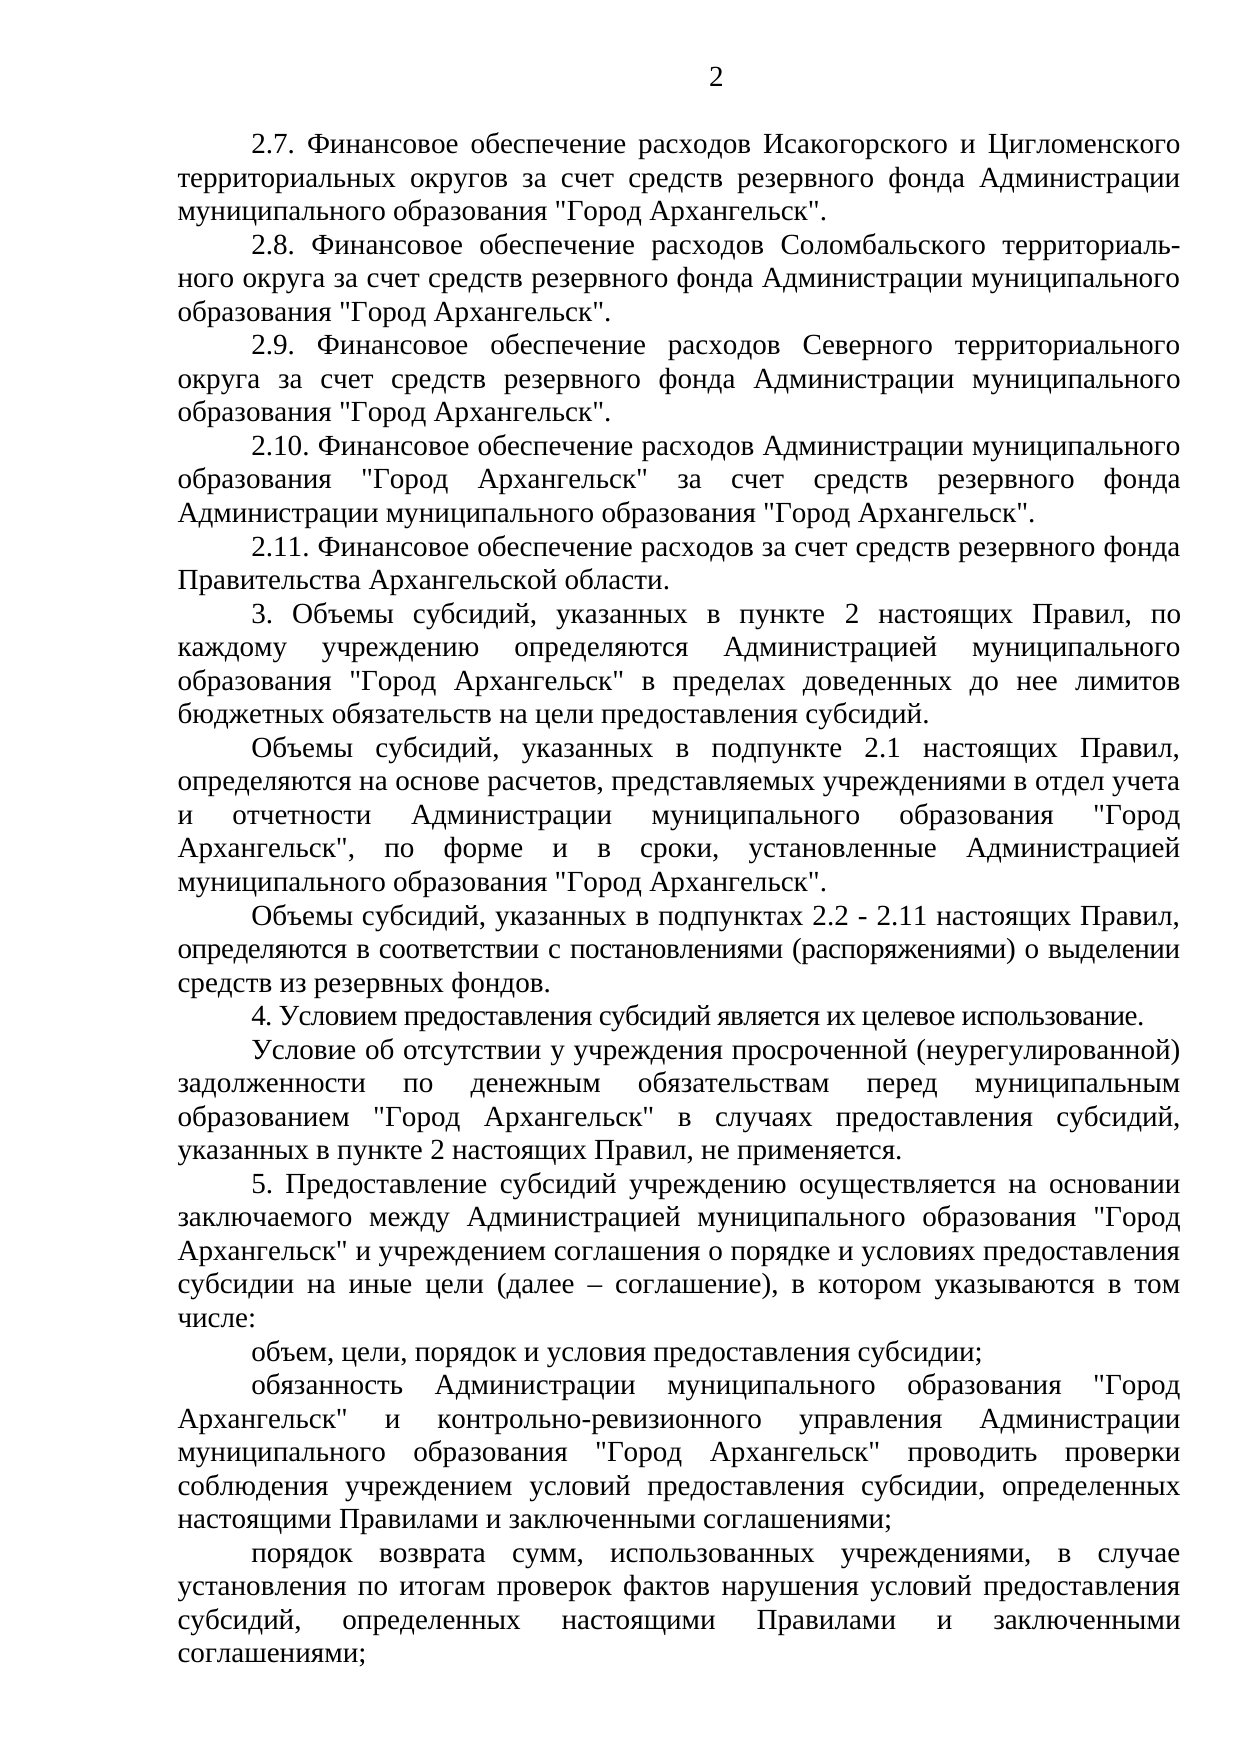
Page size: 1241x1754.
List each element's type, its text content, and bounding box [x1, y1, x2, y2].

text 2.10. Финансовое обеспечение расходов Администрации муниципального образования "Город Архангельск" за счет средств резервного фонда Администрации муниципального образования "Город Архангельск". [177, 428, 1181, 529]
text Объемы субсидий, указанных в подпункте 2.1 настоящих Правил, определяются на основе расчетов, представляемых учреждениями в отдел учета и отчетности Администрации муниципального образования "Город Архангельск", по форме и в сроки, установленные Администрацией муниципального образования "Город Архангельск". [177, 730, 1181, 898]
text 4. Условием предоставления субсидий является их целевое использование. [177, 998, 1181, 1032]
text 3. Объемы субсидий, указанных в пункте 2 настоящих Правил, по каждому учреждению определяются Администрацией муниципального образования "Город Архангельск" в пределах доведенных до нее лимитов бюджетных обязательств на цели предоставления субсидий. [177, 596, 1181, 730]
text 2 [177, 59, 1181, 93]
text 2.11. Финансовое обеспечение расходов за счет средств резервного фонда Правительства Архангельской области. [177, 529, 1181, 596]
text обязанность Администрации муниципального образования "Город Архангельск" и контрольно-ревизионного управления Администрации муниципального образования "Город Архангельск" проводить проверки соблюдения учреждением условий предоставления субсидии, определенных настоящими Правилами и заключенными соглашениями; [177, 1367, 1181, 1535]
text 2.9. Финансовое обеспечение расходов Северного территориального округа за счет средств резервного фонда Администрации муниципального образования "Город Архангельск". [177, 327, 1181, 428]
text 2.8. Финансовое обеспечение расходов Соломбальского территориаль-ного округа за счет средств резервного фонда Администрации муниципального образования "Город Архангельск". [177, 227, 1181, 327]
text Условие об отсутствии у учреждения просроченной (неурегулированной) задолженности по денежным обязательствам перед муниципальным образованием "Город Архангельск" в случаях предоставления субсидий, указанных в пункте 2 настоящих Правил, не применяется. [177, 1032, 1181, 1166]
text 2.7. Финансовое обеспечение расходов Исакогорского и Цигломенского территориальных округов за счет средств резервного фонда Администрации муниципального образования "Город Архангельск". [177, 126, 1181, 227]
text 5. Предоставление субсидий учреждению осуществляется на основании заключаемого между Администрацией муниципального образования "Город Архангельск" и учреждением соглашения о порядке и условиях предоставления субсидии на иные цели (далее – соглашение), в котором указываются в том числе: [177, 1166, 1181, 1334]
text Объемы субсидий, указанных в подпунктах 2.2 - 2.11 настоящих Правил, определяются в соответствии с постановлениями (распоряжениями) о выделении средств из резервных фондов. [177, 898, 1181, 998]
text порядок возврата сумм, использованных учреждениями, в случае установления по итогам проверок фактов нарушения условий предоставления субсидий, определенных настоящими Правилами и заключенными соглашениями; [177, 1535, 1181, 1669]
text объем, цели, порядок и условия предоставления субсидии; [177, 1334, 1181, 1367]
